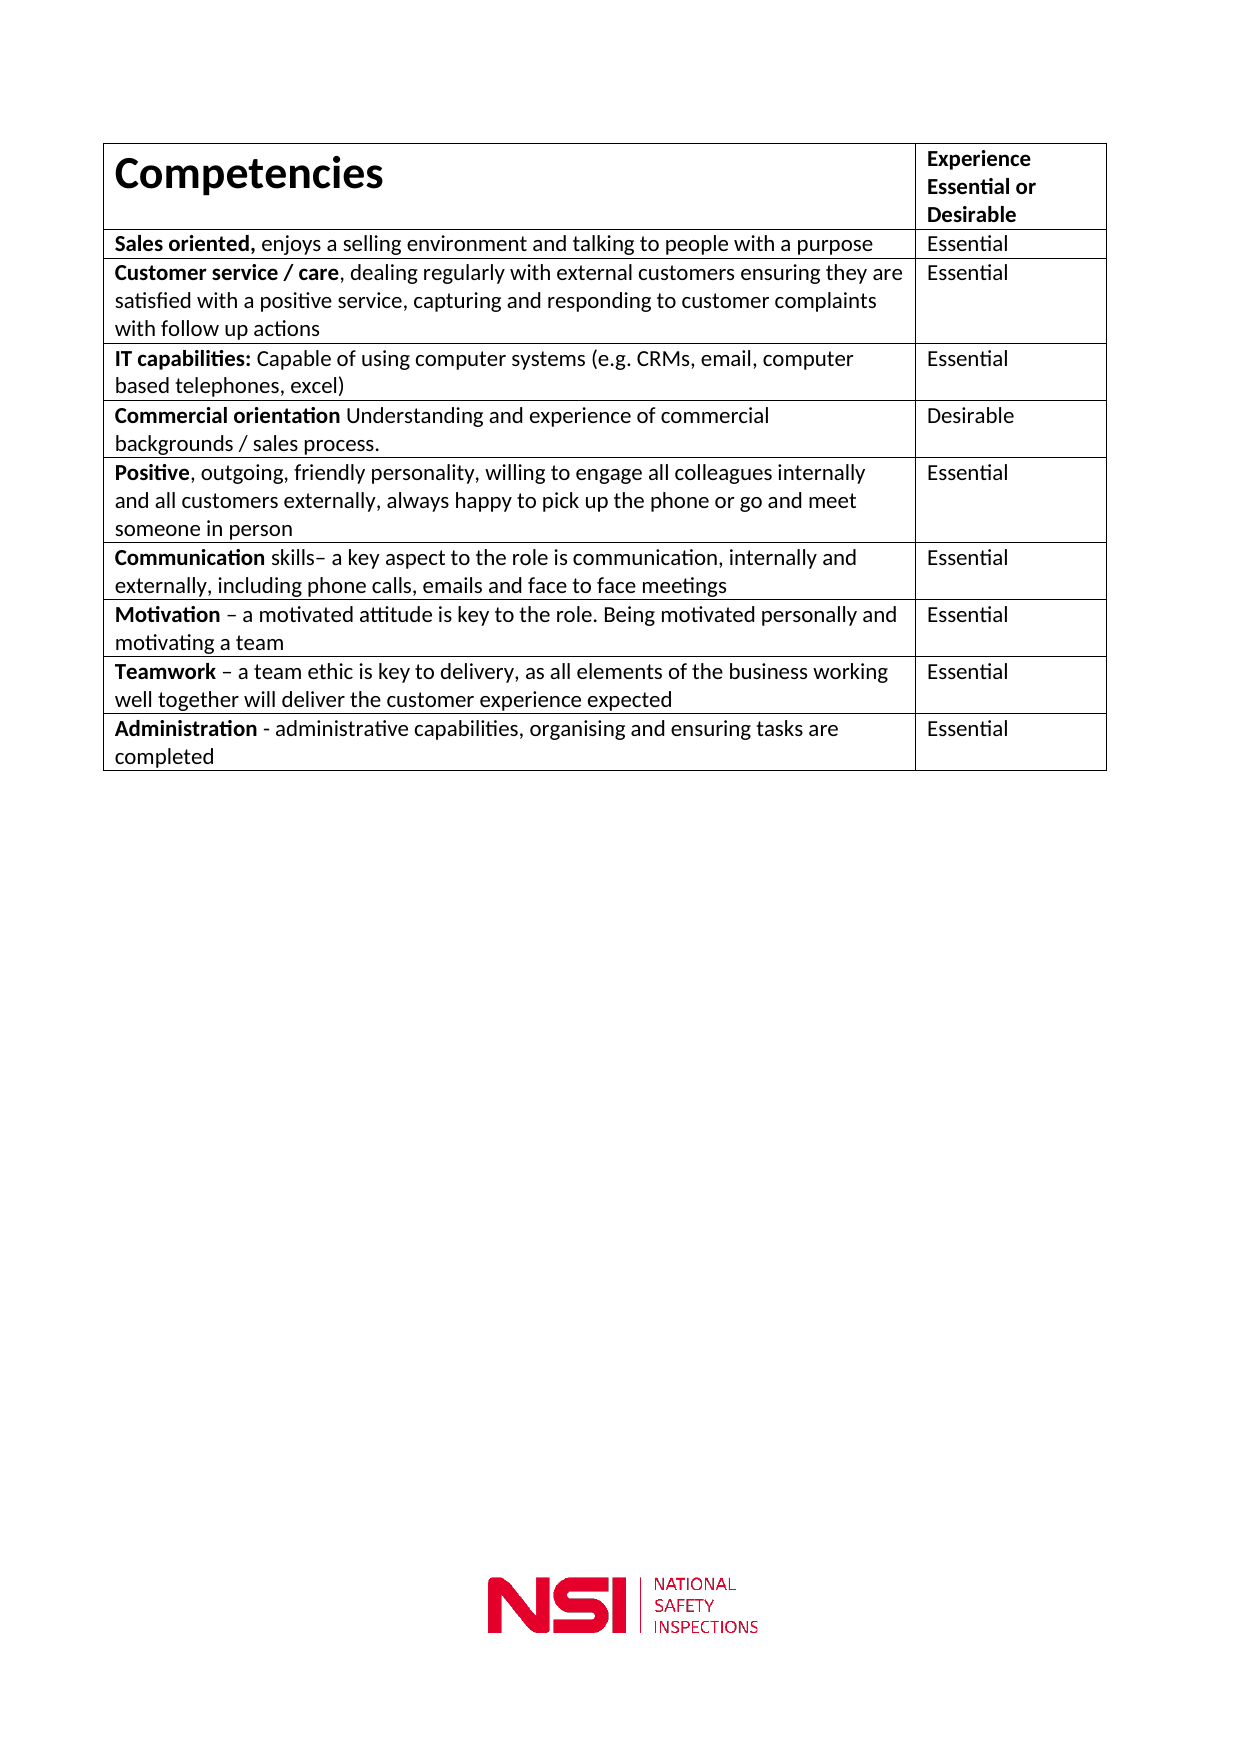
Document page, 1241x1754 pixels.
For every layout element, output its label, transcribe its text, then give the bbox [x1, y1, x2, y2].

table_cell Essential [916, 657, 1106, 713]
picture [482, 1571, 758, 1633]
table_cell Essential [916, 600, 1106, 656]
table_cell Essential [916, 230, 1106, 257]
table_cell Commercial orientation Understanding and experience of commercial backgrounds / sales process. [104, 401, 915, 457]
table_cell Essential [916, 259, 1106, 343]
table_cell Administration - administrative capabilities, organising and ensuring tasks are completed [104, 714, 915, 770]
table_cell Essential [916, 344, 1106, 400]
table_cell Customer service / care, dealing regularly with external customers ensuring they are satisfied with a positive service, capturing and responding to customer complaints with follow up actions [104, 259, 915, 343]
table_header Competencies [104, 144, 915, 228]
table_cell Communication skills– a key aspect to the role is communication, internally and externally, including phone calls, emails and face to face meetings [104, 543, 915, 599]
table_cell Essential [916, 543, 1106, 599]
table_cell Teamwork – a team ethic is key to delivery, as all elements of the business working well together will deliver the customer experience expected [104, 657, 915, 713]
table_header Experience Essential or Desirable [916, 144, 1106, 228]
table_cell Essential [916, 714, 1106, 770]
table_cell IT capabilities: Capable of using computer systems (e.g. CRMs, email, computer based telephones, excel) [104, 344, 915, 400]
table_cell Essential [916, 458, 1106, 542]
table_cell Motivation – a motivated attitude is key to the role. Being motivated personally and motivating a team [104, 600, 915, 656]
table_cell Sales oriented, enjoys a selling environment and talking to people with a purpose [104, 230, 915, 257]
table_cell Positive, outgoing, friendly personality, willing to engage all colleagues internally and all customers externally, always happy to pick up the phone or go and meet someone in person [104, 458, 915, 542]
table_cell Desirable [916, 401, 1106, 457]
